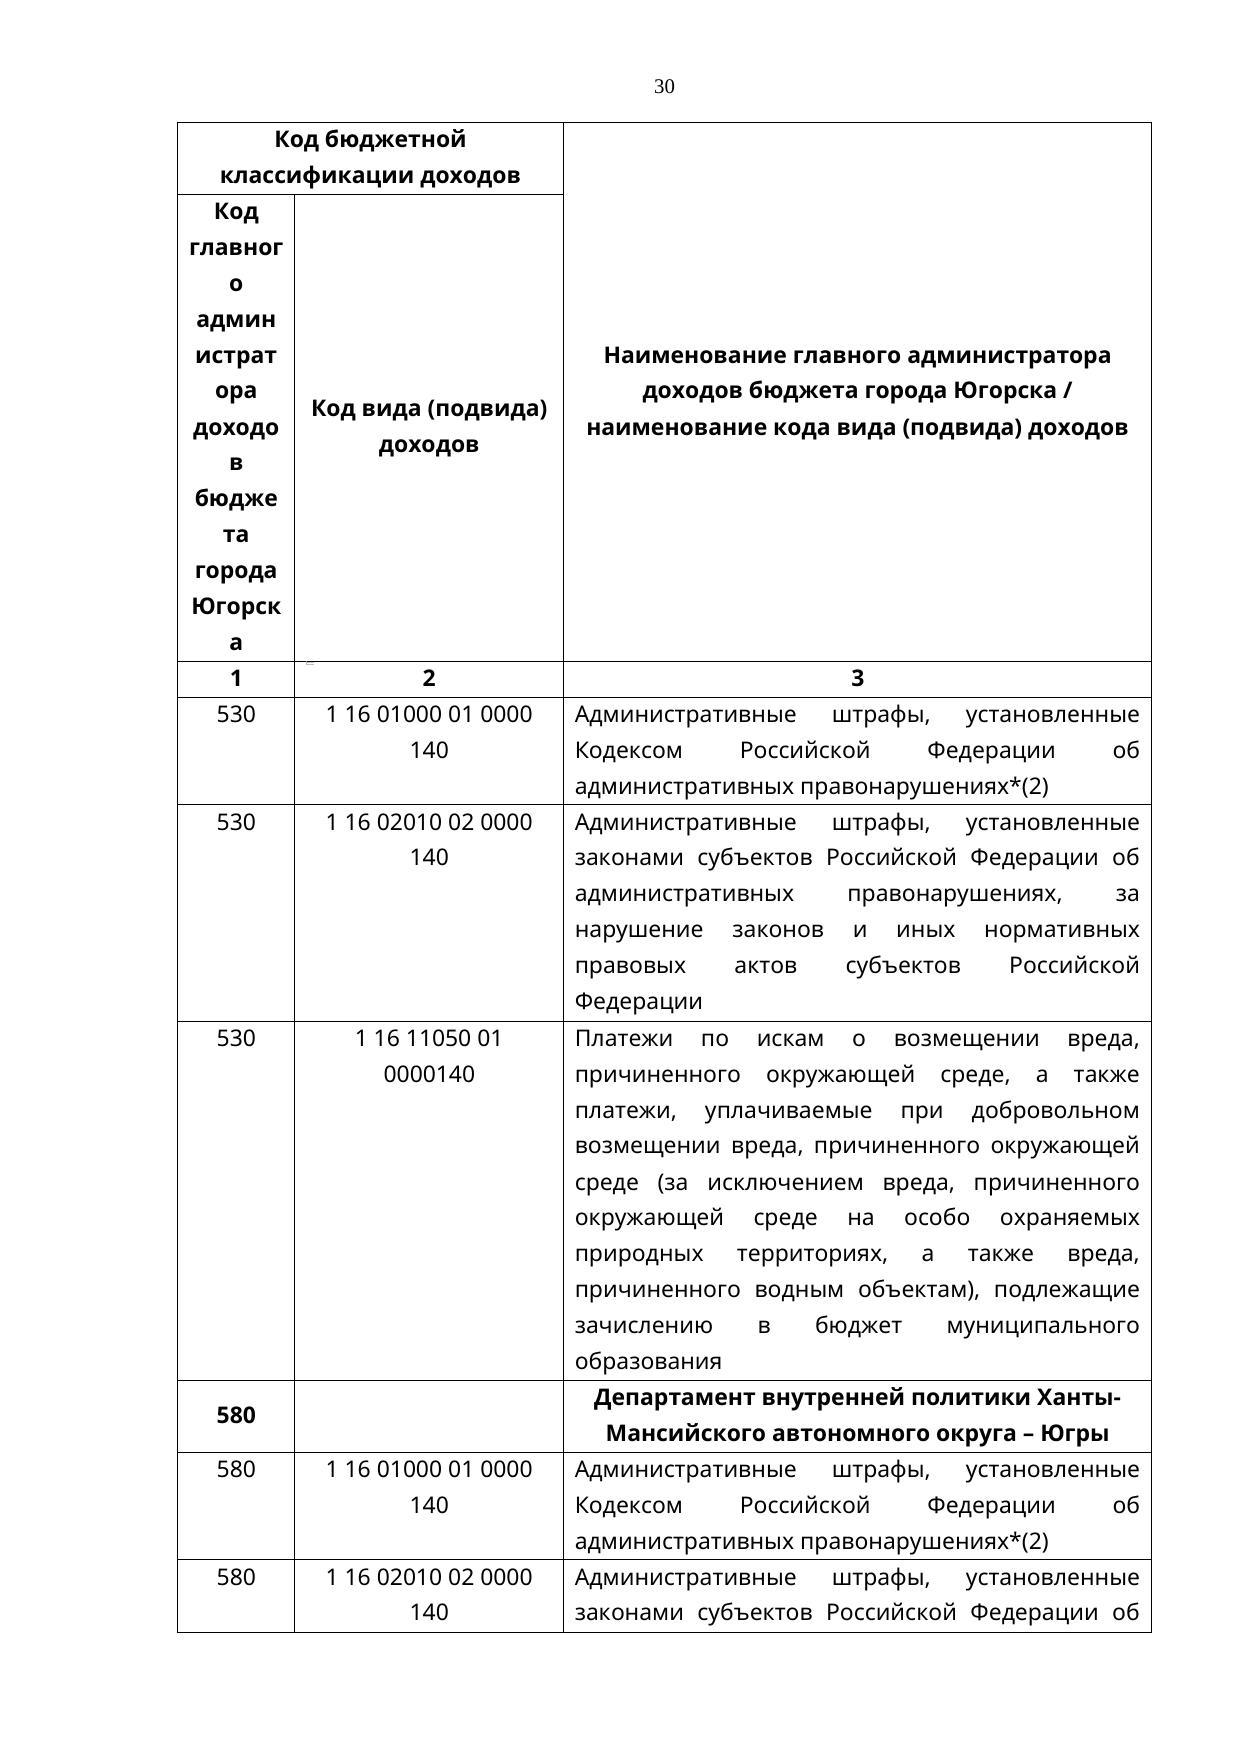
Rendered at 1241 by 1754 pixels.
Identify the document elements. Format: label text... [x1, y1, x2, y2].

table_cell 530 [178, 805, 294, 1021]
table_cell 1 16 01000 01 0000 140 [295, 698, 563, 804]
table_header Наименование главного администратора доходов бюджета города Югорска / наименование кода вида (подвида) доходов [564, 123, 1151, 661]
table_cell Административные штрафы, установленные Кодексом Российской Федерации об административных правонарушениях*(2) [564, 1453, 1151, 1559]
table_cell Платежи по искам о возмещении вреда, причиненного окружающей среде, а также платежи, уплачиваемые при добровольном возмещении вреда, причиненного окружающей среде (за исключением вреда, причиненного окружающей среде на особо охраняемых природных территориях, а также вреда, причиненного водным объектам), подлежащие зачислению в бюджет муниципального образования [564, 1022, 1151, 1380]
table_cell Административные штрафы, установленные законами субъектов Российской Федерации об административных правонарушениях, за нарушение законов и иных нормативных правовых актов субъектов Российской Федерации [564, 805, 1151, 1021]
table_cell 530 [178, 698, 294, 804]
table_cell 530 [178, 1022, 294, 1380]
table_cell 580 [178, 1453, 294, 1559]
table_cell 1 16 02010 02 0000 140 [295, 1560, 563, 1632]
table_cell 1 [178, 662, 294, 697]
table_cell 580 [178, 1560, 294, 1632]
table_cell Код главного администратора доходов бюджета города Югорска [178, 195, 294, 661]
table_cell [295, 1381, 563, 1452]
table_cell 1 16 01000 01 0000 140 [295, 1453, 563, 1559]
table_cell 1 16 11050 01 0000140 [295, 1022, 563, 1380]
table_cell 1 16 02010 02 0000 140 [295, 805, 563, 1021]
table_cell Административные штрафы, установленные законами субъектов Российской Федерации об административных правонарушениях, за нарушение законов и иных нормативных правовых актов субъектов Российской Федерации [564, 1560, 1151, 1632]
table_cell Административные штрафы, установленные Кодексом Российской Федерации об административных правонарушениях*(2) [564, 698, 1151, 804]
table_cell Департамент внутренней политики Ханты-Мансийского автономного округа – Югры [564, 1381, 1151, 1452]
table_header Код бюджетной классификации доходов [178, 123, 563, 194]
table_cell 2 [295, 662, 563, 697]
table_cell 3 [564, 662, 1151, 697]
table_cell Код вида (подвида) доходов [295, 195, 563, 661]
table_cell 580 [178, 1381, 294, 1452]
